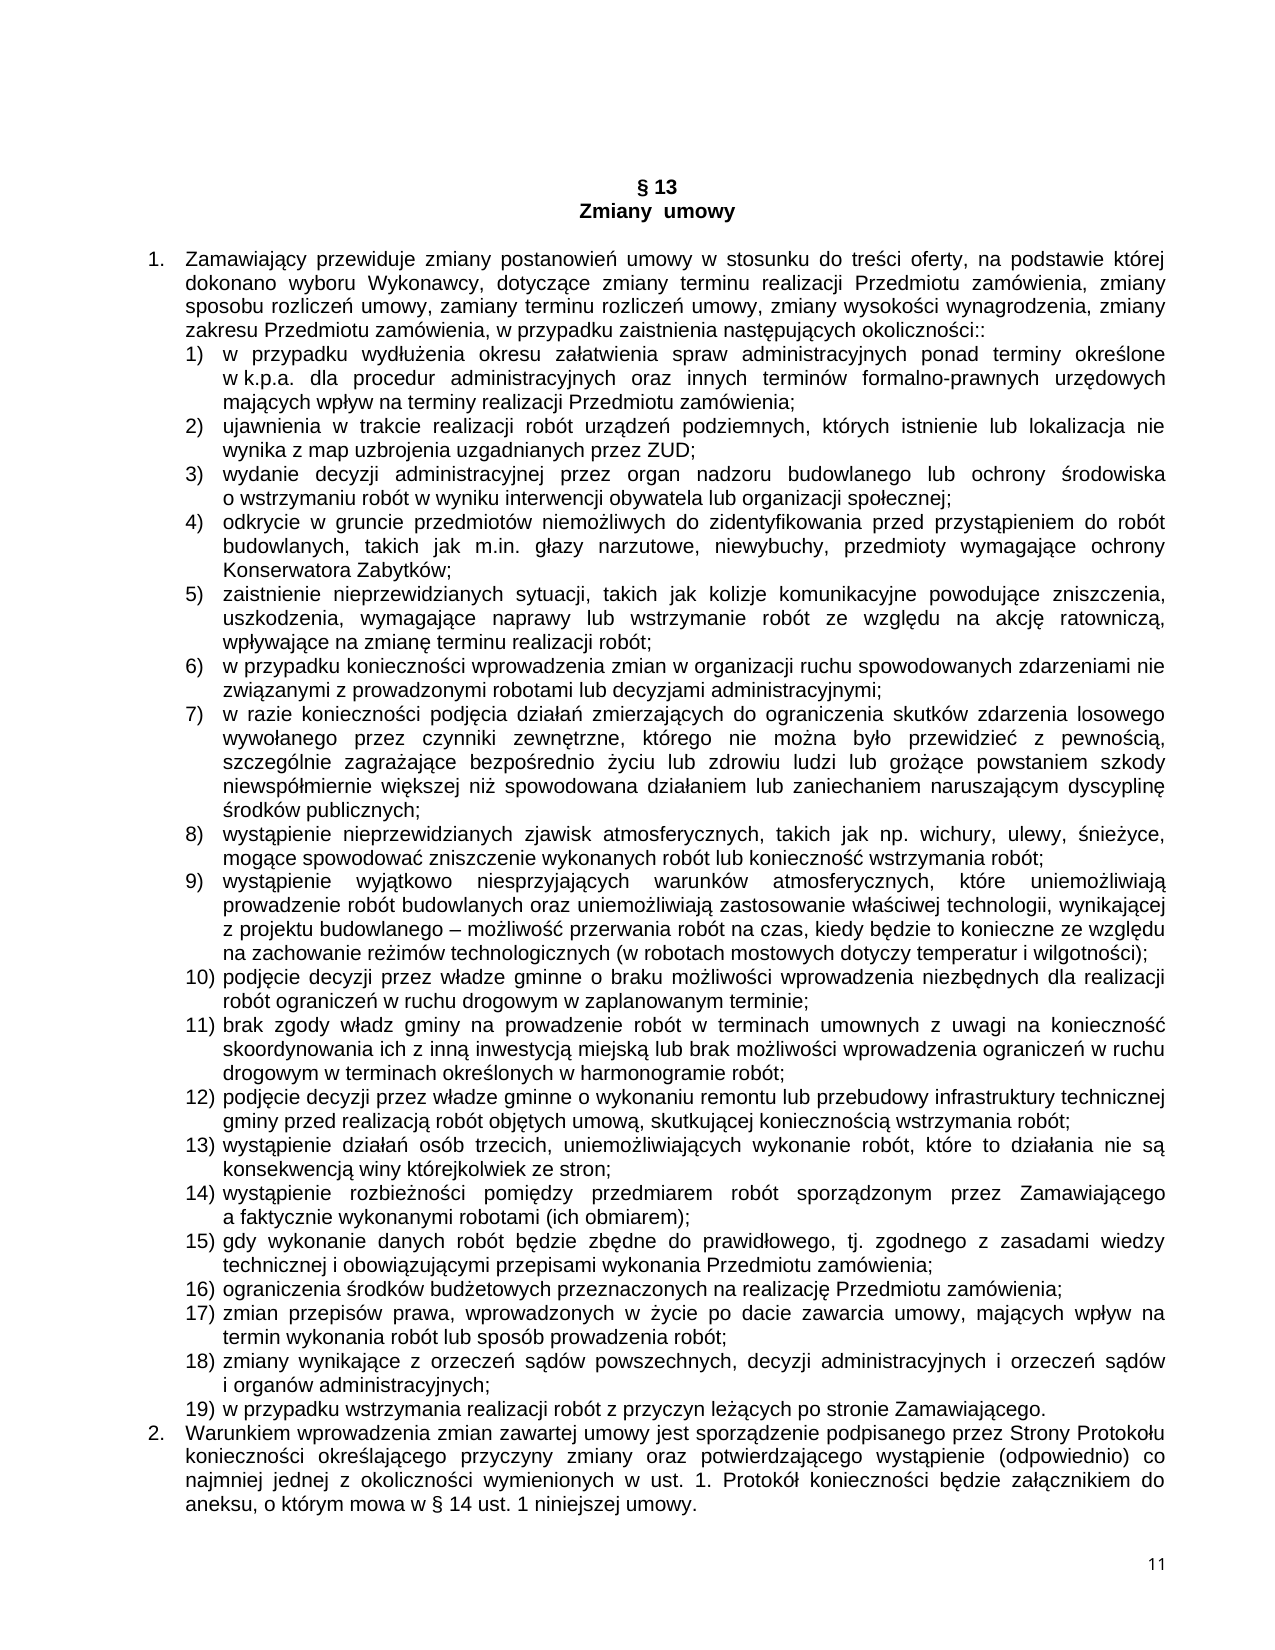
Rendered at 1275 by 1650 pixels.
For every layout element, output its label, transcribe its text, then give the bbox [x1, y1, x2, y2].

list Warunkiem wprowadzenia zmian zawartej umowy jest sporządzenie podpisanego przez Strony Protokołu konieczności określającego przyczyny zmiany oraz potwierdzającego wystąpienie (odpowiednio) co najmniej jednej z okoliczności wymienionych w ust. 1. Protokół konieczności będzie załącznikiem do aneksu, o którym mowa w § 14 ust. 1 niniejszej umowy. [148, 1420, 1167, 1516]
list zmian przepisów prawa, wprowadzonych w życie po dacie zawarcia umowy, mających wpływ na termin wykonania robót lub sposób prowadzenia robót; [185, 1301, 1167, 1348]
list wystąpienie rozbieżności pomiędzy przedmiarem robót sporządzonym przez Zamawiającego a faktycznie wykonanymi robotami (ich obmiarem); [185, 1181, 1167, 1229]
list wydanie decyzji administracyjnej przez organ nadzoru budowlanego lub ochrony środowiska o wstrzymaniu robót w wyniku interwencji obywatela lub organizacji społecznej; [185, 462, 1167, 510]
list gdy wykonanie danych robót będzie zbędne do prawidłowego, tj. zgodnego z zasadami wiedzy technicznej i obowiązującymi przepisami wykonania Przedmiotu zamówienia; [185, 1229, 1167, 1277]
list podjęcie decyzji przez władze gminne o wykonaniu remontu lub przebudowy infrastruktury technicznej gminy przed realizacją robót objętych umową, skutkującej koniecznością wstrzymania robót; [185, 1085, 1167, 1133]
list ujawnienia w trakcie realizacji robót urządzeń podziemnych, których istnienie lub lokalizacja nie wynika z map uzbrojenia uzgadnianych przez ZUD; [185, 414, 1167, 462]
list podjęcie decyzji przez władze gminne o braku możliwości wprowadzenia niezbędnych dla realizacji robót ograniczeń w ruchu drogowym w zaplanowanym terminie; [185, 965, 1167, 1013]
list zmiany wynikające z orzeczeń sądów powszechnych, decyzji administracyjnych i orzeczeń sądów i organów administracyjnych; [185, 1348, 1167, 1396]
list brak zgody władz gminy na prowadzenie robót w terminach umownych z uwagi na konieczność skoordynowania ich z inną inwestycją miejską lub brak możliwości wprowadzenia ograniczeń w ruchu drogowym w terminach określonych w harmonogramie robót; [185, 1013, 1167, 1085]
list wystąpienie nieprzewidzianych zjawisk atmosferycznych, takich jak np. wichury, ulewy, śnieżyce, mogące spowodować zniszczenie wykonanych robót lub konieczność wstrzymania robót; [185, 821, 1167, 869]
list wystąpienie wyjątkowo niesprzyjających warunków atmosferycznych, które uniemożliwiają prowadzenie robót budowlanych oraz uniemożliwiają zastosowanie właściwej technologii, wynikającej z projektu budowlanego – możliwość przerwania robót na czas, kiedy będzie to konieczne ze względu na zachowanie reżimów technologicznych (w robotach mostowych dotyczy temperatur i wilgotności); [185, 869, 1167, 965]
list w przypadku wstrzymania realizacji robót z przyczyn leżących po stronie Zamawiającego. [185, 1396, 1167, 1420]
list w przypadku wydłużenia okresu załatwienia spraw administracyjnych ponad terminy określone w k.p.a. dla procedur administracyjnych oraz innych terminów formalno-prawnych urzędowych mających wpływ na terminy realizacji Przedmiotu zamówienia; [185, 342, 1167, 414]
list w przypadku konieczności wprowadzenia zmian w organizacji ruchu spowodowanych zdarzeniami nie związanymi z prowadzonymi robotami lub decyzjami administracyjnymi; [185, 654, 1167, 702]
list wystąpienie działań osób trzecich, uniemożliwiających wykonanie robót, które to działania nie są konsekwencją winy którejkolwiek ze stron; [185, 1133, 1167, 1181]
list Zamawiający przewiduje zmiany postanowień umowy w stosunku do treści oferty, na podstawie której dokonano wyboru Wykonawcy, dotyczące zmiany terminu realizacji Przedmiotu zamówienia, zmiany sposobu rozliczeń umowy, zamiany terminu rozliczeń umowy, zmiany wysokości wynagrodzenia, zmiany zakresu Przedmiotu zamówienia, w przypadku zaistnienia następujących okoliczności:: [148, 246, 1167, 342]
text Zmiany umowy [148, 198, 1167, 222]
text § 13 [148, 174, 1167, 198]
list w razie konieczności podjęcia działań zmierzających do ograniczenia skutków zdarzenia losowego wywołanego przez czynniki zewnętrzne, którego nie można było przewidzieć z pewnością, szczególnie zagrażające bezpośrednio życiu lub zdrowiu ludzi lub grożące powstaniem szkody niewspółmiernie większej niż spowodowana działaniem lub zaniechaniem naruszającym dyscyplinę środków publicznych; [185, 702, 1167, 821]
list ograniczenia środków budżetowych przeznaczonych na realizację Przedmiotu zamówienia; [185, 1277, 1167, 1301]
list odkrycie w gruncie przedmiotów niemożliwych do zidentyfikowania przed przystąpieniem do robót budowlanych, takich jak m.in. głazy narzutowe, niewybuchy, przedmioty wymagające ochrony Konserwatora Zabytków; [185, 510, 1167, 582]
list zaistnienie nieprzewidzianych sytuacji, takich jak kolizje komunikacyjne powodujące zniszczenia, uszkodzenia, wymagające naprawy lub wstrzymanie robót ze względu na akcję ratowniczą, wpływające na zmianę terminu realizacji robót; [185, 582, 1167, 654]
